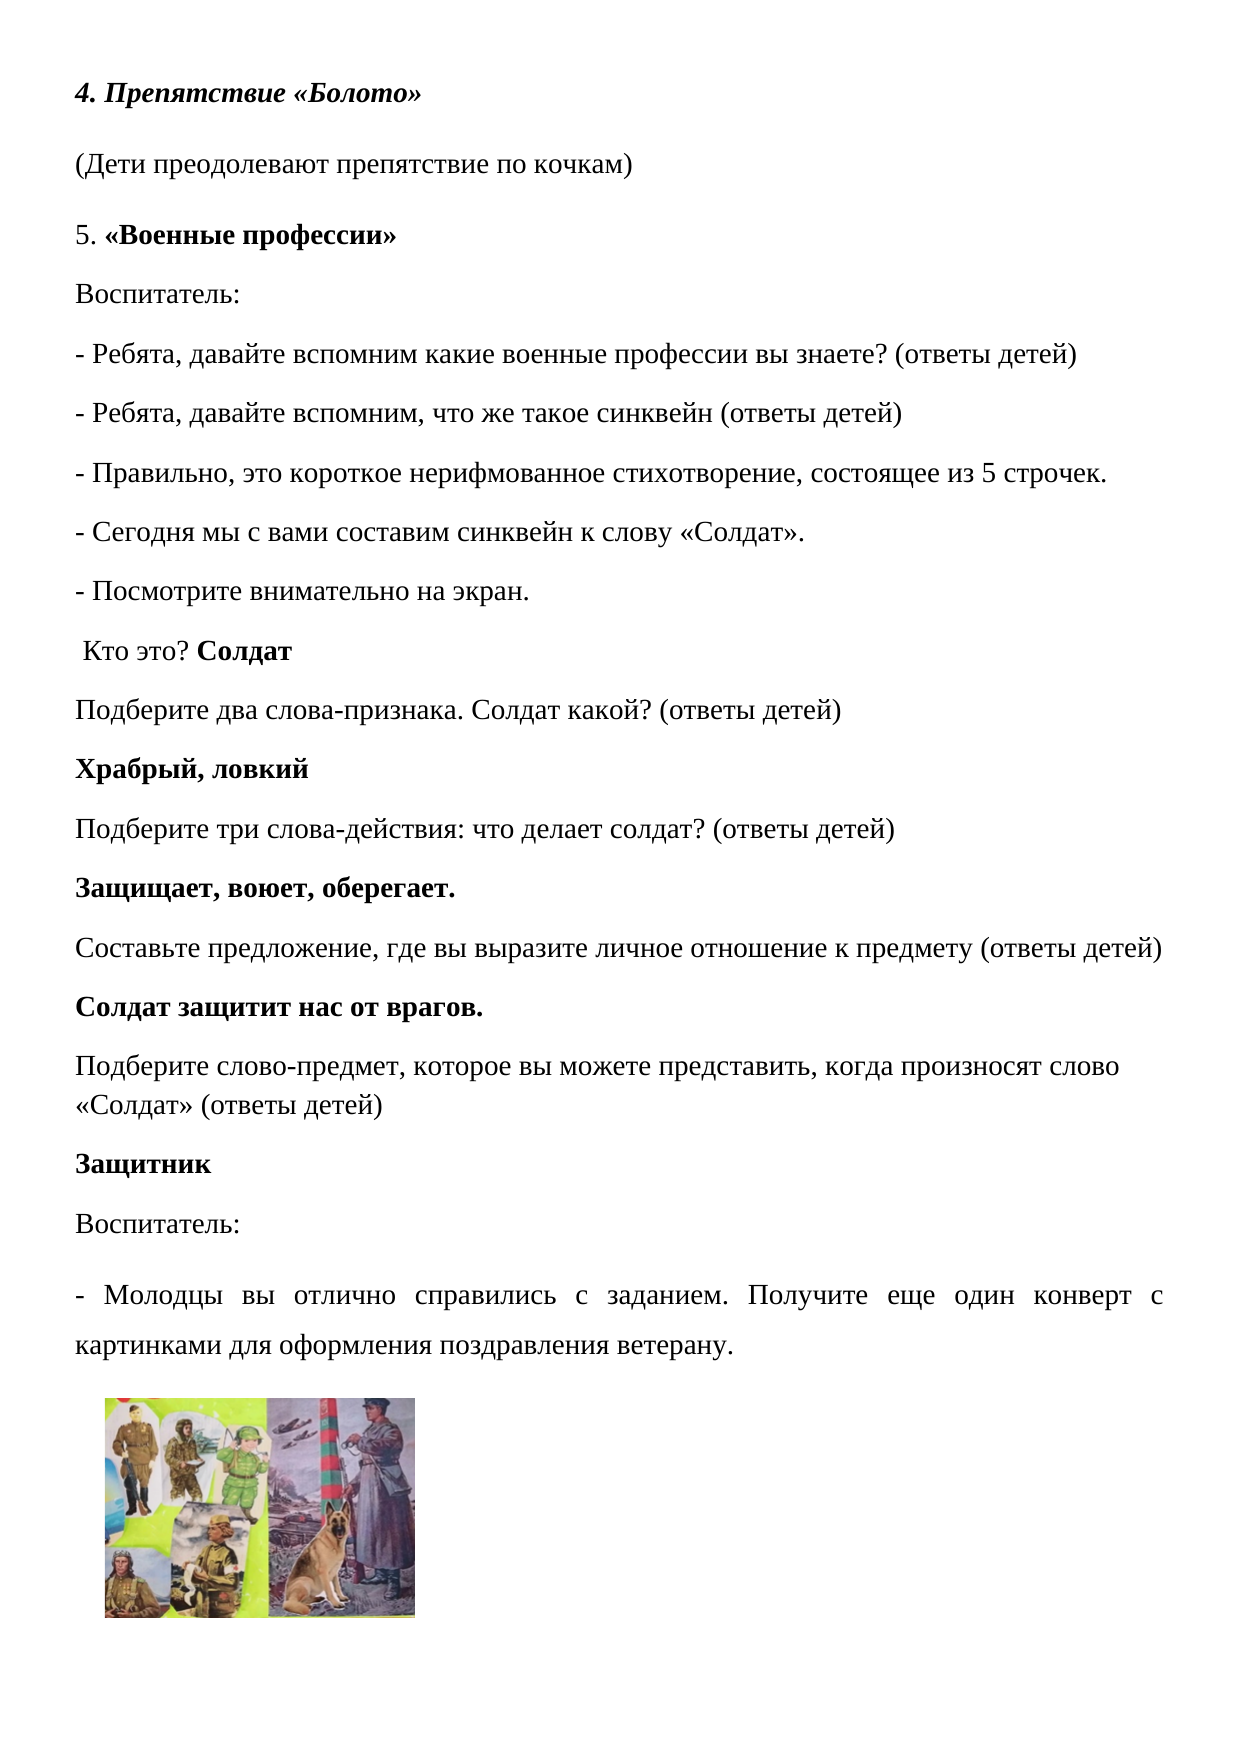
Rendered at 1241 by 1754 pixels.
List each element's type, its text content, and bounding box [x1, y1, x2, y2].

text - Ребята, давайте вспомним, что же такое синквейн (ответы детей) [75, 395, 1165, 429]
text Защищает, воюет, оберегает. [75, 870, 1165, 904]
text - Ребята, давайте вспомним какие военные профессии вы знаете? (ответы детей) [75, 336, 1165, 369]
text (Дети преодолевают препятствие по кочкам) [75, 146, 1165, 180]
text Солдат защитит нас от врагов. [75, 989, 1165, 1023]
text Подберите слово-предмет, которое вы можете представить, когда произносят слово «Солдат» (ответы детей) [75, 1048, 1165, 1121]
text Защитник [75, 1146, 1165, 1180]
text - Сегодня мы с вами составим синквейн к слову «Солдат». [75, 514, 1165, 548]
text 4. Препятствие «Болото» [75, 75, 1165, 108]
text Воспитатель: [75, 1206, 1165, 1239]
text Подберите три слова-действия: что делает солдат? (ответы детей) [75, 811, 1165, 844]
text Подберите два слова-признака. Солдат какой? (ответы детей) [75, 692, 1165, 726]
text Воспитатель: [75, 277, 1165, 310]
text - Правильно, это короткое нерифмованное стихотворение, состоящее из 5 строчек. [75, 455, 1165, 488]
text - Посмотрите внимательно на экран. [75, 573, 1165, 607]
text Кто это? Солдат [75, 633, 1165, 666]
text 5. «Военные профессии» [75, 217, 1165, 251]
text Составьте предложение, где вы выразите личное отношение к предмету (ответы детей) [75, 930, 1165, 963]
text Храбрый, ловкий [75, 752, 1165, 785]
text - Молодцы вы отлично справились с заданием. Получите еще один конверт с картинками для оформления поздравления ветерану. [75, 1277, 1165, 1361]
picture [104, 1398, 415, 1618]
